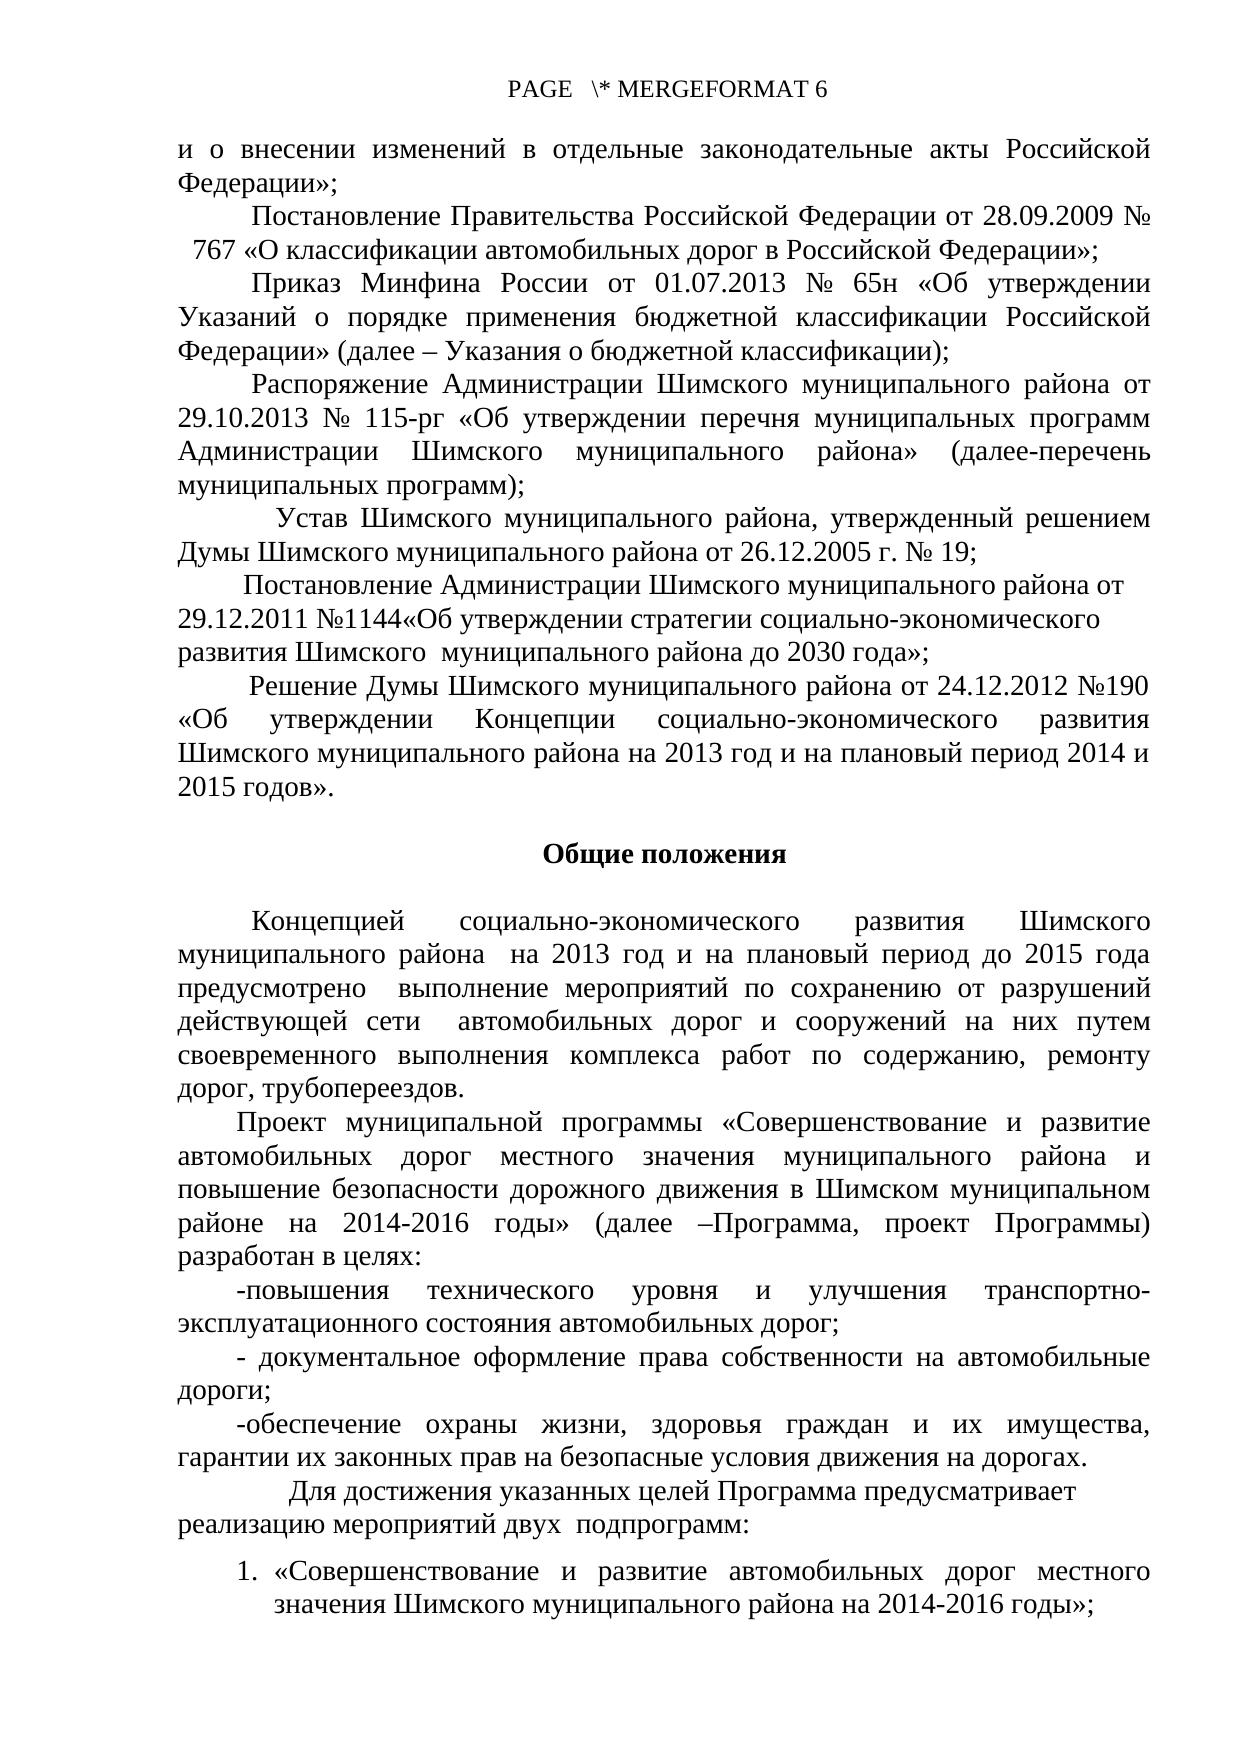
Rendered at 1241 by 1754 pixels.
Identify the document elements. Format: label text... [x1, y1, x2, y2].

text Приказ Минфина России от 01.07.2013 № 65н «Об утверждении Указаний о порядке применения бюджетной классификации Российской Федерации» (далее – Указания о бюджетной классификации); [177, 266, 1152, 366]
text Для достижения указанных целей Программа предусматривает реализацию мероприятий двух подпрограмм: [177, 1473, 1152, 1540]
text Постановление Администрации Шимского муниципального района от 29.12.2011 №1144«Об утверждении стратегии социально-экономического развития Шимского муниципального района до 2030 года»; [177, 567, 1151, 668]
text - документальное оформление права собственности на автомобильные дороги; [177, 1339, 1152, 1406]
text Общие положения [177, 836, 1152, 869]
text Решение Думы Шимского муниципального района от 24.12.2012 №190 «Об утверждении Концепции социально-экономического развития Шимского муниципального района на 2013 год и на плановый период 2014 и 2015 годов». [177, 668, 1151, 802]
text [177, 131, 1152, 198]
list «Совершенствование и развитие автомобильных дорог местного значения Шимского муниципального района на 2014-2016 годы»; [236, 1553, 1152, 1620]
text Постановление Правительства Российской Федерации от 28.09.2009 № 767 «О классификации автомобильных дорог в Российской Федерации»; [192, 198, 1152, 266]
text Распоряжение Администрации Шимского муниципального района от 29.10.2013 № 115-рг «Об утверждении перечня муниципальных программ Администрации Шимского муниципального района» (далее-перечень муниципальных программ); [177, 366, 1152, 500]
text Концепцией социально-экономического развития Шимского муниципального района на 2013 год и на плановый период до 2015 года предусмотрено выполнение мероприятий по сохранению от разрушений действующей сети автомобильных дорог и сооружений на них путем своевременного выполнения комплекса работ по содержанию, ремонту дорог, трубопереездов. [177, 903, 1152, 1104]
text Проект муниципальной программы «Совершенствование и развитие автомобильных дорог местного значения муниципального района и повышение безопасности дорожного движения в Шимском муниципальном районе на 2014-2016 годы» (далее –Программа, проект Программы) разработан в целях: [177, 1104, 1152, 1272]
text -обеспечение охраны жизни, здоровья граждан и их имущества, гарантии их законных прав на безопасные условия движения на дорогах. [177, 1406, 1152, 1473]
text Устав Шимского муниципального района, утвержденный решением Думы Шимского муниципального района от 26.12.2005 г. № 19; [177, 500, 1152, 567]
text -повышения технического уровня и улучшения транспортно-эксплуатационного состояния автомобильных дорог; [177, 1272, 1152, 1339]
